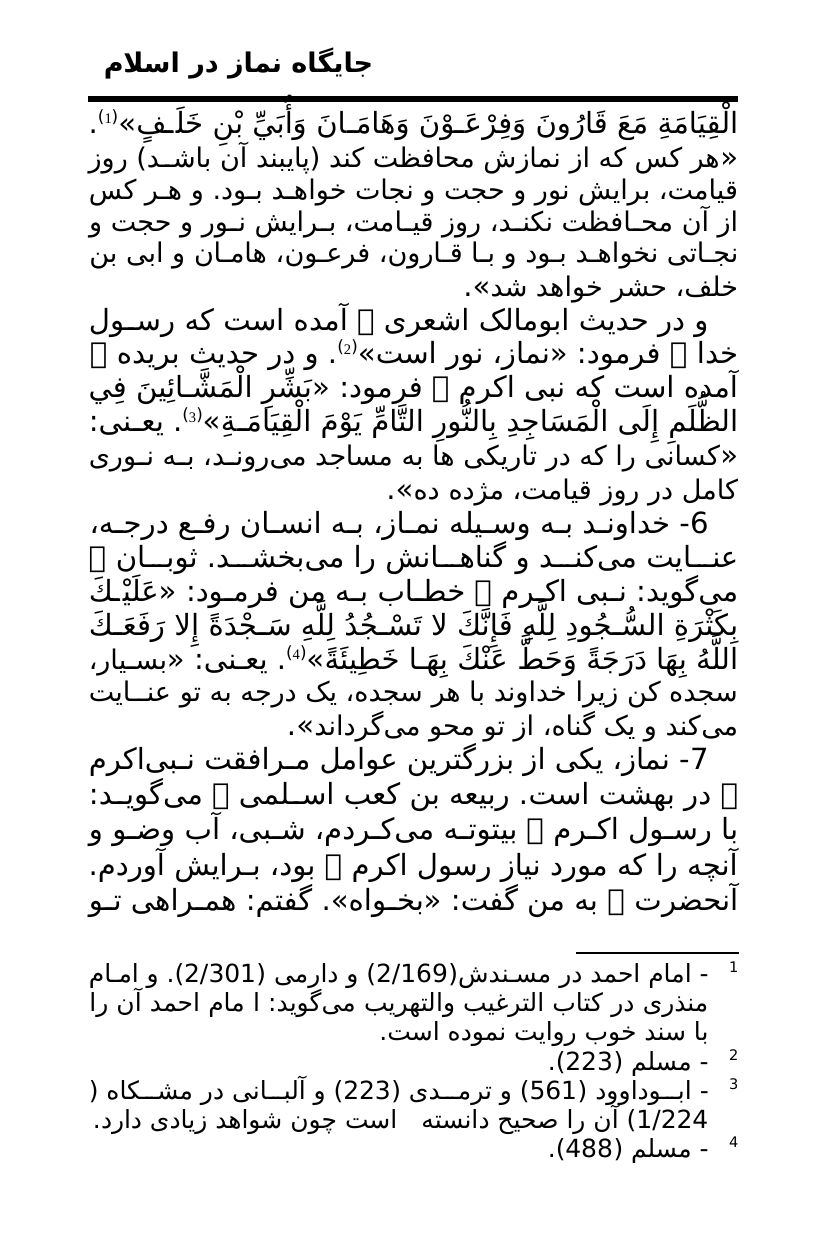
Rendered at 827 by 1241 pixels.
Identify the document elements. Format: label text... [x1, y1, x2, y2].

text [89, 106, 738, 303]
text و در حدیث ابومالک اشعری آمده است كه رسول خدا فرمود: «نماز، نور است»(). و در حدیث بریده آمده است كه نبی اكرم فرمود: «بَشِّرِ الْمَشَّائِينَ فِي الظُّلَمِ إِلَى الْمَسَاجِدِ بِالنُّورِ التَّامِّ يَوْمَ الْقِيَامَةِ»(). یعنی: «كسانی را كه در تاریكی ها به مساجد می‌روند، به نوری كامل در روز قیامت، مژده ده». [89, 303, 738, 507]
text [89, 742, 738, 917]
text 6- خداوند به وسیله نماز، به انسان رفع درجه، عنایت می‌كند و گناهانش را می‌بخشد. ثوبان می‌گوید: نبی اكرم خطاب به من فرمود: «عَلَيْكَ بِكَثْرَةِ السُّجُودِ لِلَّهِ فَإِنَّكَ لا تَسْجُدُ لِلَّهِ سَجْدَةً إِلا رَفَعَكَ اللَّهُ بِهَا دَرَجَةً وَحَطَّ عَنْكَ بِهَا خَطِيئَةً»(). یعنی: «بسیار، سجده كن زیرا خداوند با هر سجده، یک درجه به تو عنایت می‌كند و یک گناه، از تو محو می‌گرداند». [89, 507, 738, 742]
